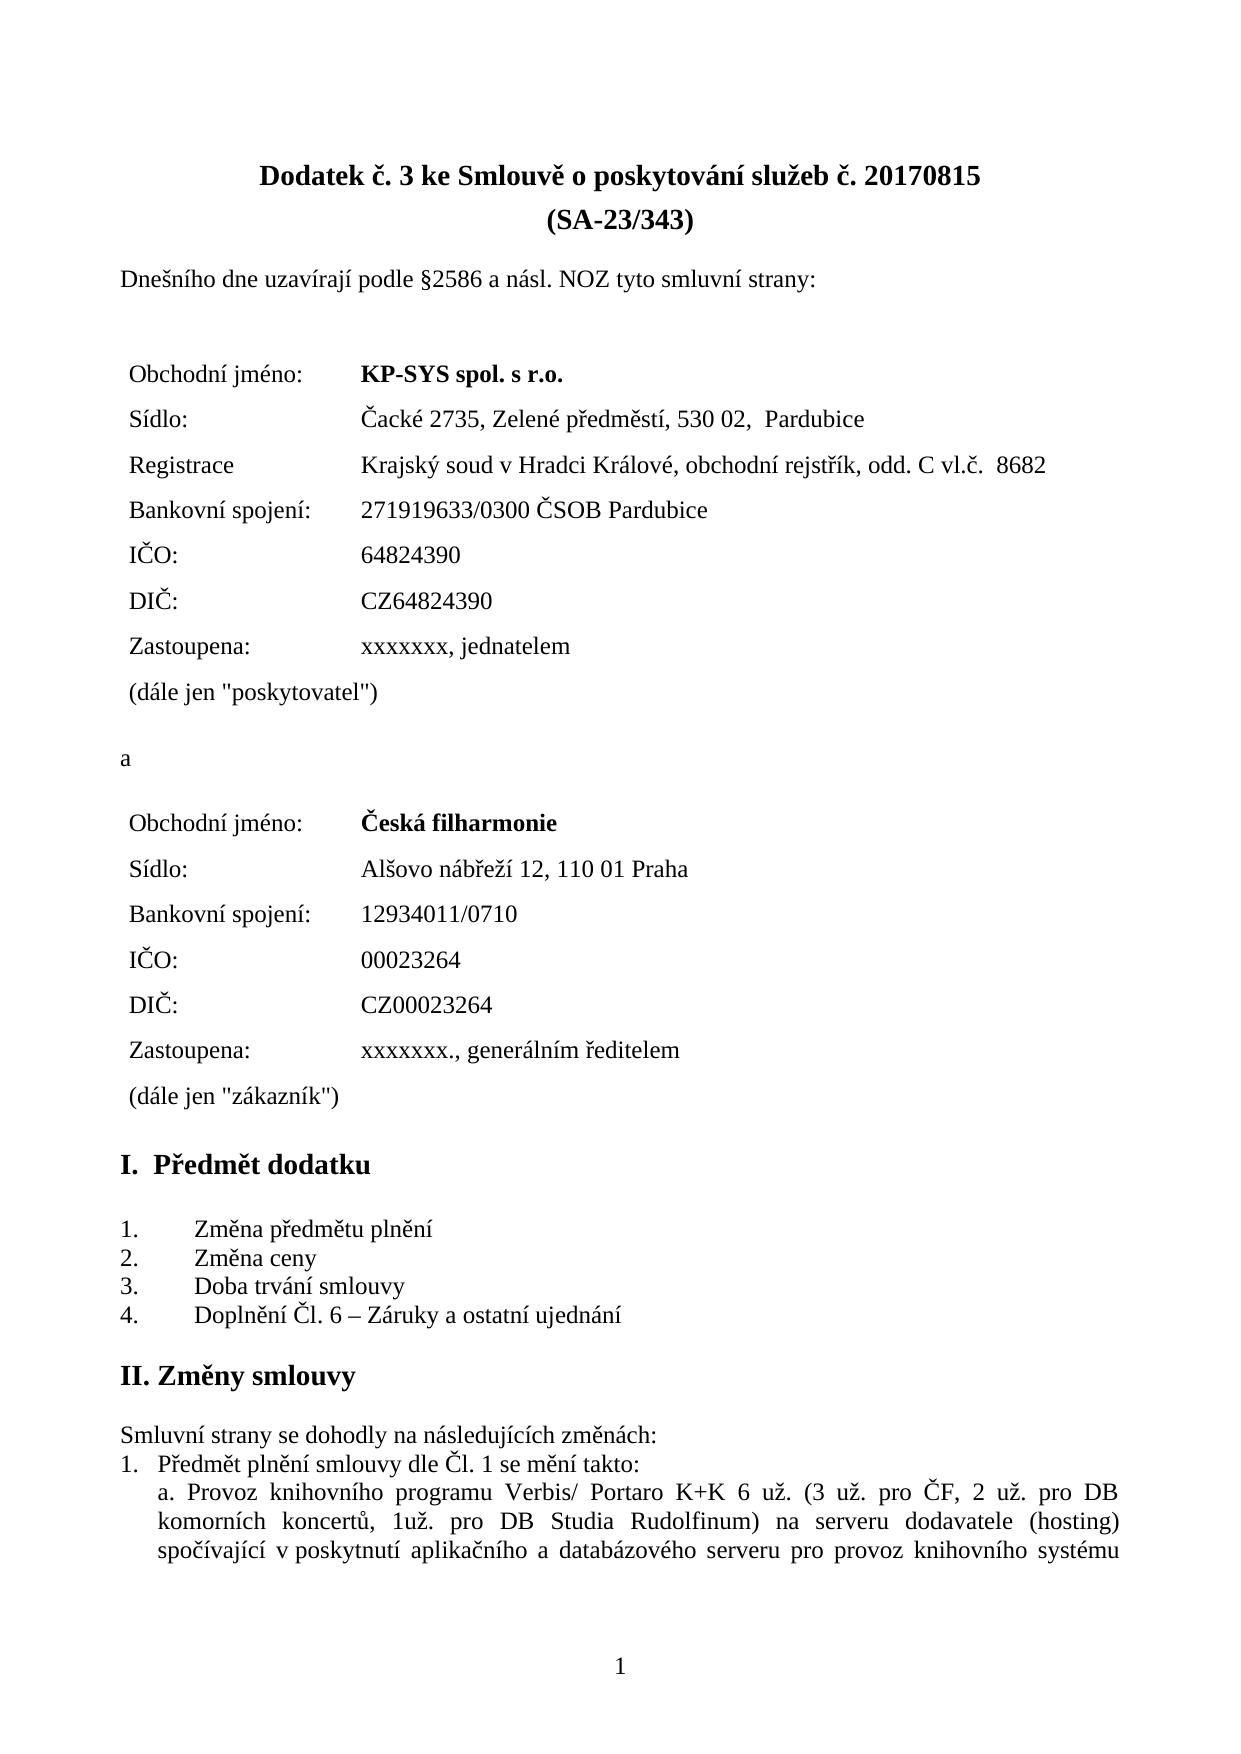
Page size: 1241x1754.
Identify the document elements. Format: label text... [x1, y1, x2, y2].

table_cell 12934011/0710 [352, 891, 1135, 936]
text I. Předmět dodatku [120, 1147, 1120, 1180]
table_cell Zastoupena: [120, 1027, 352, 1073]
list Změna ceny [120, 1243, 1120, 1271]
list Předmět plnění smlouvy dle Čl. 1 se mění takto: [120, 1449, 1120, 1477]
table_cell IČO: [120, 936, 352, 982]
table_cell CZ00023264 [352, 982, 1135, 1027]
table_cell (dále jen "poskytovatel") [120, 669, 1135, 714]
table_cell xxxxxxx, jednatelem [352, 623, 1135, 668]
table_cell IČO: [120, 532, 352, 578]
table_header Česká filharmonie [352, 800, 1135, 846]
table_cell Sídlo: [120, 846, 352, 891]
text Dnešního dne uzavírají podle §2586 a násl. NOZ tyto smluvní strany: [120, 264, 1120, 293]
table_cell Alšovo nábřeží 12, 110 01 Praha [352, 846, 1135, 891]
text II. Změny smlouvy [120, 1358, 1120, 1391]
table_cell DIČ: [120, 982, 352, 1027]
table_cell Registrace [120, 441, 352, 487]
list Doba trvání smlouvy [120, 1271, 1120, 1300]
table_cell Čacké 2735, Zelené předměstí, 530 02, Pardubice [352, 396, 1135, 441]
table_cell Bankovní spojení: [120, 487, 352, 532]
table_cell Bankovní spojení: [120, 891, 352, 936]
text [157, 1477, 1120, 1564]
text Dodatek č. 3 ke Smlouvě o poskytování služeb č. 20170815 [120, 158, 1120, 192]
table_cell 271919633/0300 ČSOB Pardubice [352, 487, 1135, 532]
table_cell CZ64824390 [352, 578, 1135, 623]
table_cell Krajský soud v Hradci Králové, obchodní rejstřík, odd. C vl.č. 8682 [352, 441, 1135, 487]
table_cell 64824390 [352, 532, 1135, 578]
list Doplnění Čl. 6 – Záruky a ostatní ujednání [120, 1300, 1120, 1329]
table_cell DIČ: [120, 578, 352, 623]
text (SA-23/343) [120, 202, 1120, 236]
table_header Obchodní jméno: [120, 800, 352, 846]
table_cell Sídlo: [120, 396, 352, 441]
table_header KP-SYS spol. s r.o. [352, 351, 1135, 396]
list Změna předmětu plnění [120, 1214, 1120, 1243]
table_cell 00023264 [352, 936, 1135, 982]
table_cell (dále jen "zákazník") [120, 1073, 1135, 1118]
text a [120, 743, 1120, 771]
text Smluvní strany se dohodly na následujících změnách: [120, 1420, 1120, 1449]
table_header Obchodní jméno: [120, 351, 352, 396]
table_cell xxxxxxx., generálním ředitelem [352, 1027, 1135, 1073]
table_cell Zastoupena: [120, 623, 352, 668]
